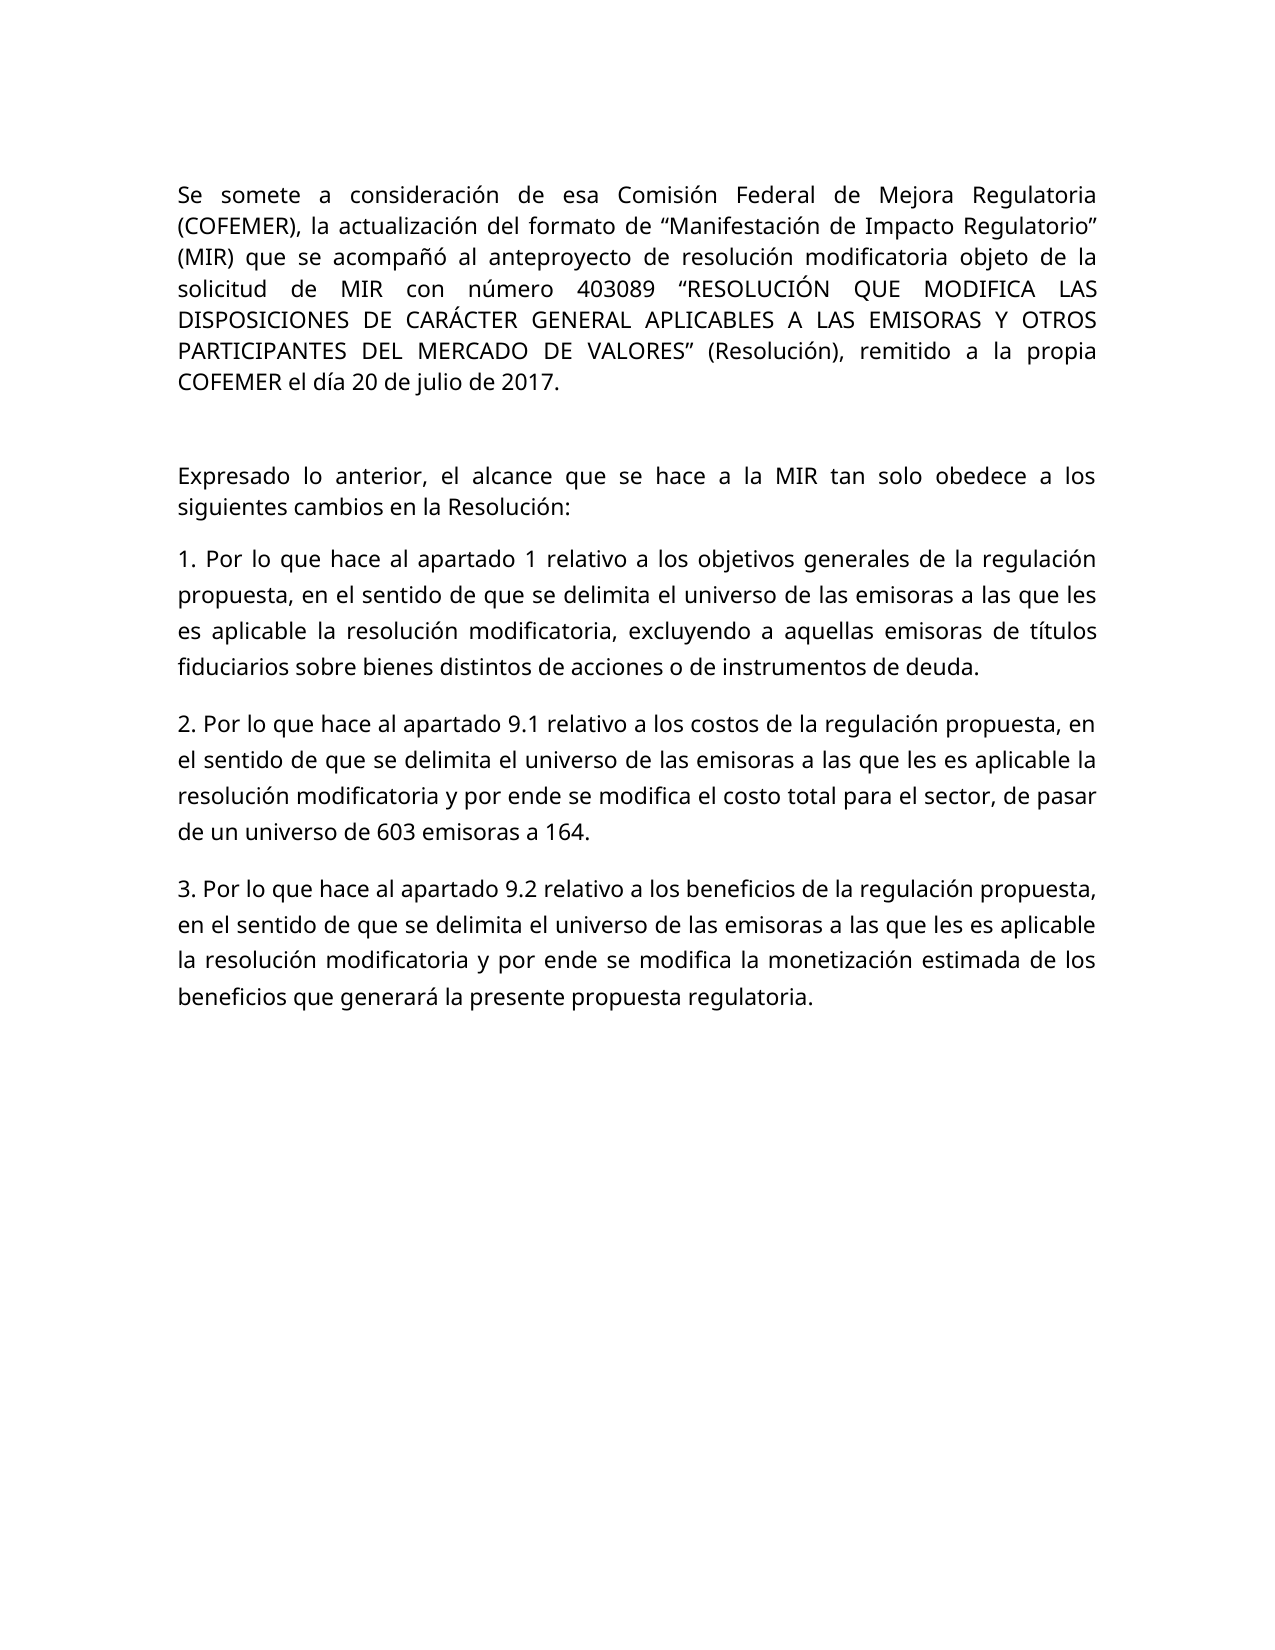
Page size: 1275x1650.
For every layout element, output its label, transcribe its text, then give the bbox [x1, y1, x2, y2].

text 3. Por lo que hace al apartado 9.2 relativo a los beneficios de la regulación propuesta, en el sentido de que se delimita el universo de las emisoras a las que les es aplicable la resolución modificatoria y por ende se modifica la monetización estimada de los beneficios que generará la presente propuesta regulatoria. [177, 873, 1098, 1012]
text Expresado lo anterior, el alcance que se hace a la MIR tan solo obedece a los siguientes cambios en la Resolución: [177, 460, 1098, 523]
text 1. Por lo que hace al apartado 1 relativo a los objetivos generales de la regulación propuesta, en el sentido de que se delimita el universo de las emisoras a las que les es aplicable la resolución modificatoria, excluyendo a aquellas emisoras de títulos fiduciarios sobre bienes distintos de acciones o de instrumentos de deuda. [177, 543, 1098, 682]
text 2. Por lo que hace al apartado 9.1 relativo a los costos de la regulación propuesta, en el sentido de que se delimita el universo de las emisoras a las que les es aplicable la resolución modificatoria y por ende se modifica el costo total para el sector, de pasar de un universo de 603 emisoras a 164. [177, 708, 1098, 847]
text Se somete a consideración de esa Comisión Federal de Mejora Regulatoria (COFEMER), la actualización del formato de “Manifestación de Impacto Regulatorio” (MIR) que se acompañó al anteproyecto de resolución modificatoria objeto de la solicitud de MIR con número 403089 “RESOLUCIÓN QUE MODIFICA LAS DISPOSICIONES DE CARÁCTER GENERAL APLICABLES A LAS EMISORAS Y OTROS PARTICIPANTES DEL MERCADO DE VALORES” (Resolución), remitido a la propia COFEMER el día 20 de julio de 2017. [177, 179, 1098, 398]
